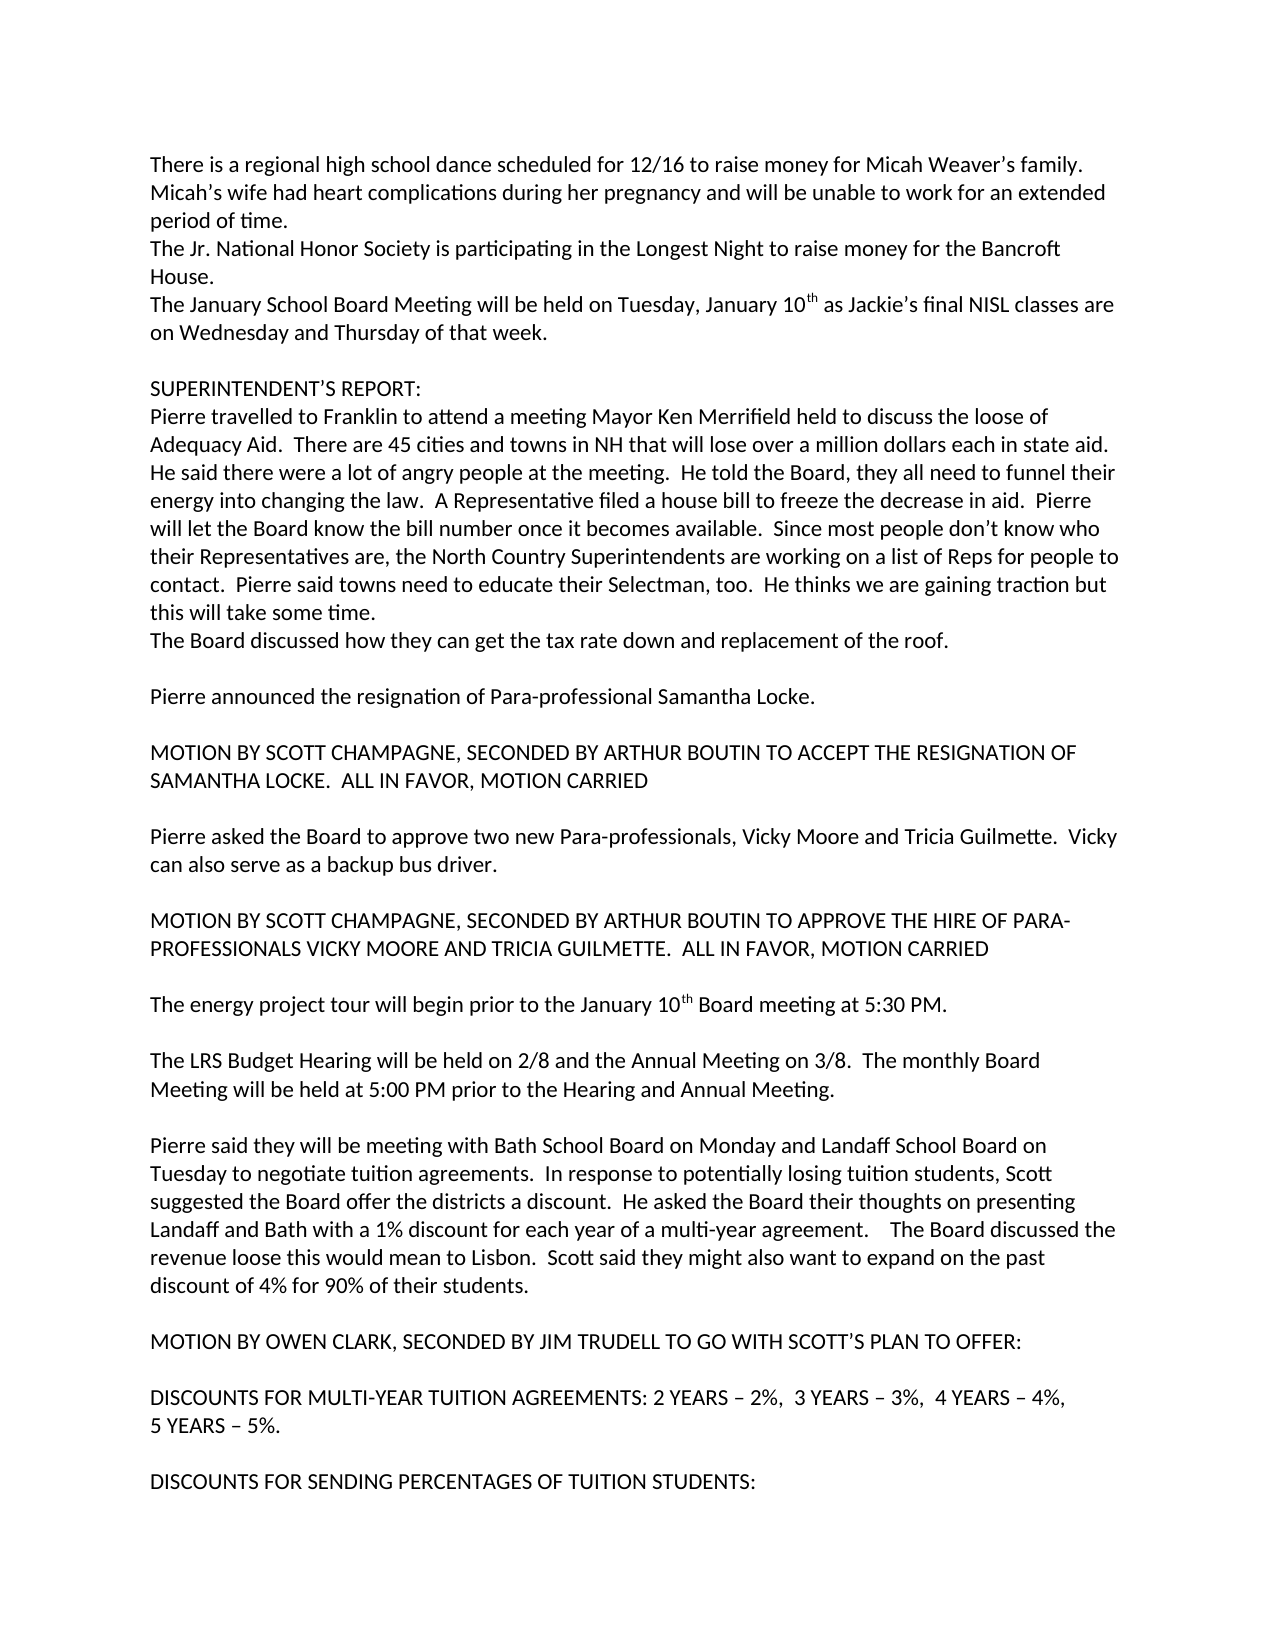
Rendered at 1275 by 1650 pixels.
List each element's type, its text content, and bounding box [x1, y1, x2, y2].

text SUPERINTENDENT’S REPORT: [150, 374, 1125, 402]
text MOTION BY OWEN CLARK, SECONDED BY JIM TRUDELL TO GO WITH SCOTT’S PLAN TO OFFER: [150, 1327, 1125, 1355]
text The energy project tour will begin prior to the January 10th Board meeting at 5:30 PM. [150, 991, 1125, 1019]
text There is a regional high school dance scheduled for 12/16 to raise money for Micah Weaver’s family. Micah’s wife had heart complications during her pregnancy and will be unable to work for an extended period of time. [150, 150, 1125, 234]
text DISCOUNTS FOR SENDING PERCENTAGES OF TUITION STUDENTS: [150, 1467, 1125, 1495]
text The Jr. National Honor Society is participating in the Longest Night to raise money for the Bancroft House. [150, 234, 1125, 290]
text Pierre asked the Board to approve two new Para-professionals, Vicky Moore and Tricia Guilmette. Vicky can also serve as a backup bus driver. [150, 822, 1125, 878]
text DISCOUNTS FOR MULTI-YEAR TUITION AGREEMENTS: 2 YEARS – 2%, 3 YEARS – 3%, 4 YEARS – 4%, 5 YEARS – 5%. [150, 1383, 1125, 1439]
text The Board discussed how they can get the tax rate down and replacement of the roof. [150, 626, 1125, 654]
text The LRS Budget Hearing will be held on 2/8 and the Annual Meeting on 3/8. The monthly Board Meeting will be held at 5:00 PM prior to the Hearing and Annual Meeting. [150, 1047, 1125, 1103]
text Pierre announced the resignation of Para-professional Samantha Locke. [150, 682, 1125, 710]
text MOTION BY SCOTT CHAMPAGNE, SECONDED BY ARTHUR BOUTIN TO ACCEPT THE RESIGNATION OF SAMANTHA LOCKE. ALL IN FAVOR, MOTION CARRIED [150, 738, 1125, 794]
text Pierre said they will be meeting with Bath School Board on Monday and Landaff School Board on Tuesday to negotiate tuition agreements. In response to potentially losing tuition students, Scott suggested the Board offer the districts a discount. He asked the Board their thoughts on presenting Landaff and Bath with a 1% discount for each year of a multi-year agreement. The Board discussed the revenue loose this would mean to Lisbon. Scott said they might also want to expand on the past discount of 4% for 90% of their students. [150, 1131, 1125, 1299]
text Pierre travelled to Franklin to attend a meeting Mayor Ken Merrifield held to discuss the loose of Adequacy Aid. There are 45 cities and towns in NH that will lose over a million dollars each in state aid. He said there were a lot of angry people at the meeting. He told the Board, they all need to funnel their energy into changing the law. A Representative filed a house bill to freeze the decrease in aid. Pierre will let the Board know the bill number once it becomes available. Since most people don’t know who their Representatives are, the North Country Superintendents are working on a list of Reps for people to contact. Pierre said towns need to educate their Selectman, too. He thinks we are gaining traction but this will take some time. [150, 402, 1125, 626]
text MOTION BY SCOTT CHAMPAGNE, SECONDED BY ARTHUR BOUTIN TO APPROVE THE HIRE OF PARA-PROFESSIONALS VICKY MOORE AND TRICIA GUILMETTE. ALL IN FAVOR, MOTION CARRIED [150, 907, 1125, 963]
text The January School Board Meeting will be held on Tuesday, January 10th as Jackie’s final NISL classes are on Wednesday and Thursday of that week. [150, 290, 1125, 346]
